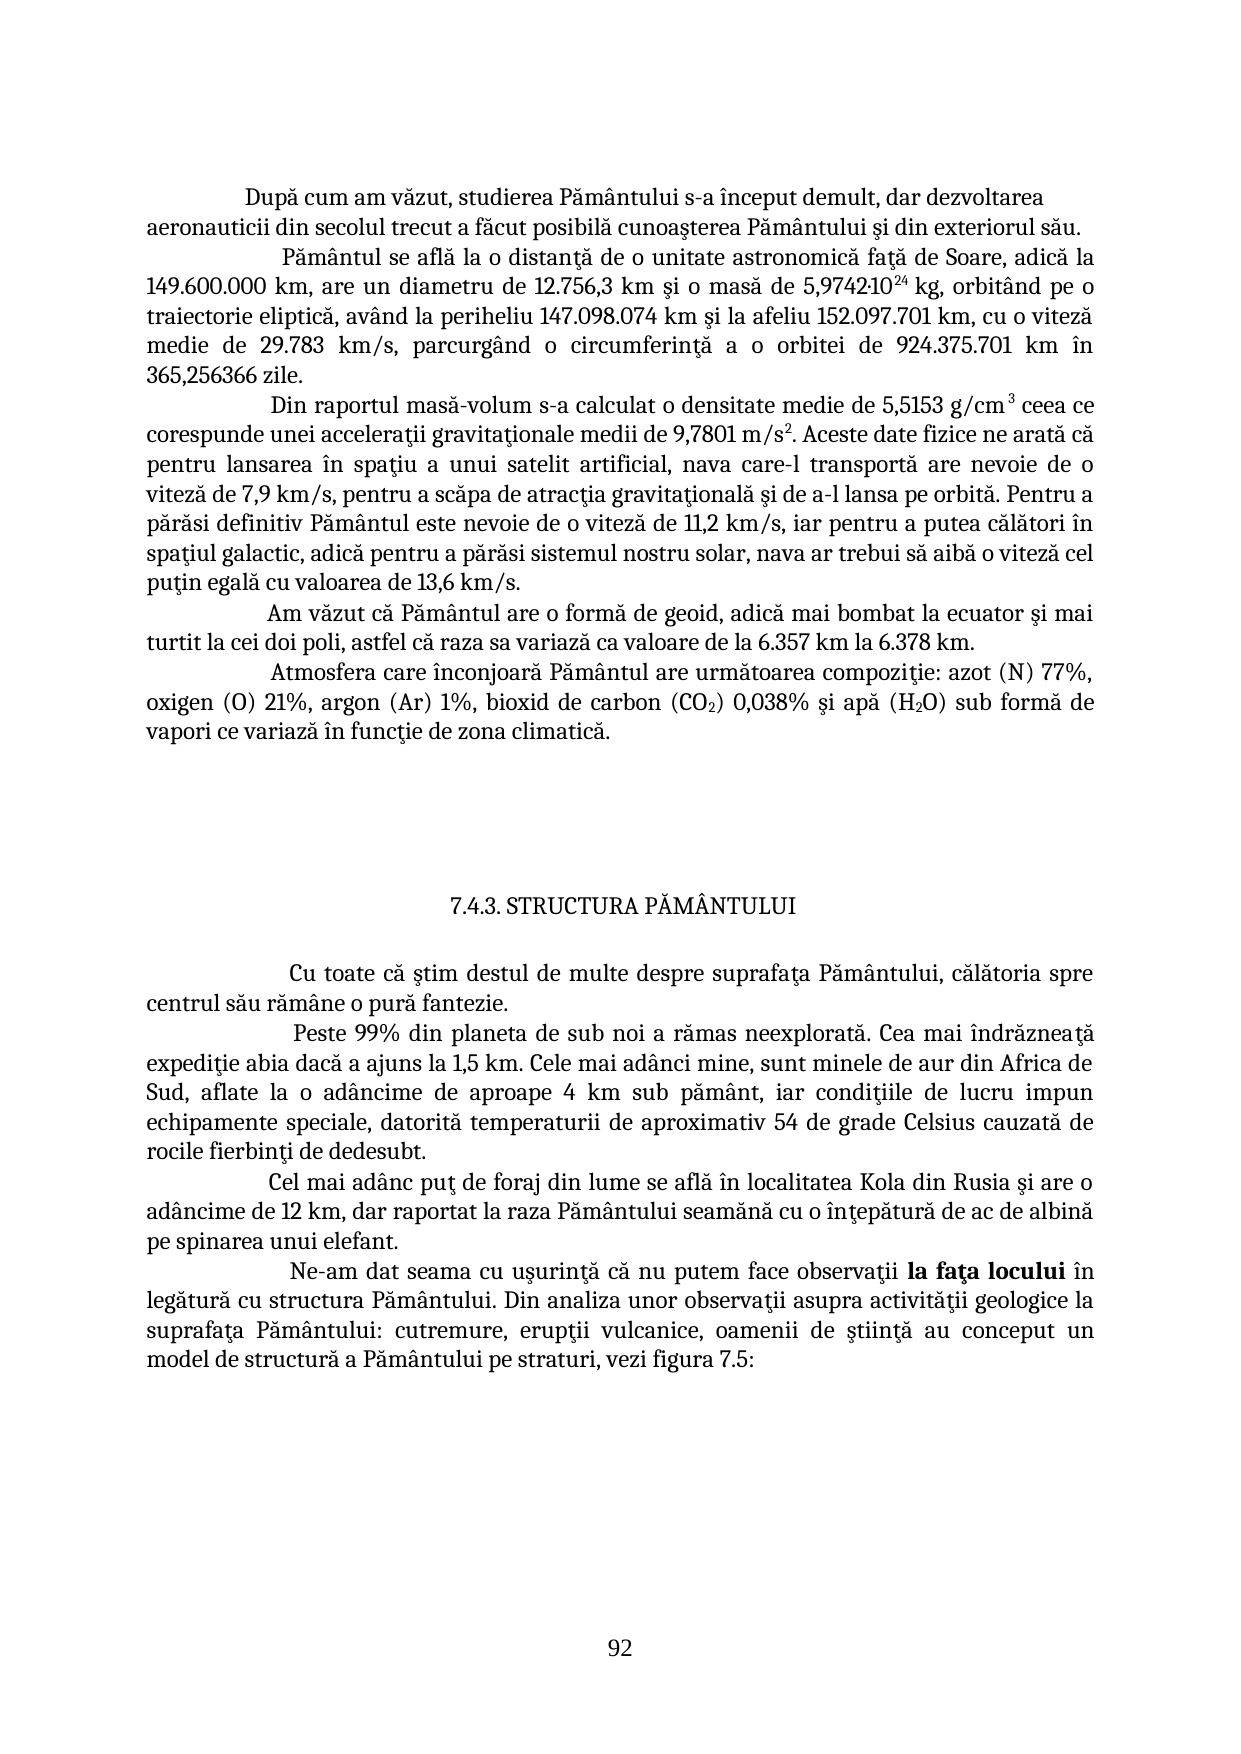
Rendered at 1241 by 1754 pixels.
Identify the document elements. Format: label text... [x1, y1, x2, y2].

text Cu toate că ştim destul de multe despre suprafaţa Pământului, călătoria spre centrul său rămâne o pură fantezie. [146, 959, 1095, 1018]
text Peste 99% din planeta de sub noi a rămas neexplorată. Cea mai îndrăzneaţă expediţie abia dacă a ajuns la 1,5 km. Cele mai adânci mine, sunt minele de aur din Africa de Sud, aflate la o adâncime de aproape 4 km sub pământ, iar condiţiile de lucru impun echipamente speciale, datorită temperaturii de aproximativ 54 de grade Celsius cauzată de rocile fierbinţi de dedesubt. [146, 1019, 1095, 1166]
text Cel mai adânc puţ de foraj din lume se află în localitatea Kola din Rusia şi are o adâncime de 12 km, dar raportat la raza Pământului seamănă cu o înţepătură de ac de albină pe spinarea unui elefant. [146, 1167, 1095, 1255]
text Ne-am dat seama cu uşurinţă că nu putem face observaţii la faţa locului în legătură cu structura Pământului. Din analiza unor observaţii asupra activităţii geologice la suprafaţa Pământului: cutremure, erupţii vulcanice, oamenii de ştiinţă au conceput un model de structură a Pământului pe straturi, vezi figura 7.5: [146, 1257, 1095, 1374]
text Din raportul masă-volum s-a calculat o densitate medie de 5,5153 g/cm3 ceea ce corespunde unei acceleraţii gravitaţionale medii de 9,7801 m/s2. Aceste date fizice ne arată că pentru lansarea în spaţiu a unui satelit artificial, nava care-l transportă are nevoie de o viteză de 7,9 km/s, pentru a scăpa de atracţia gravitaţională şi de a-l lansa pe orbită. Pentru a părăsi definitiv Pământul este nevoie de o viteză de 11,2 km/s, iar pentru a putea călători în spaţiul galactic, adică pentru a părăsi sistemul nostru solar, nava ar trebui să aibă o viteză cel puţin egală cu valoarea de 13,6 km/s. [146, 391, 1095, 597]
text Pământul se află la o distanţă de o unitate astronomică faţă de Soare, adică la 149.600.000 km, are un diametru de 12.756,3 km şi o masă de 5,9742·1024 kg, orbitând pe o traiectorie eliptică, având la periheliu 147.098.074 km şi la afeliu 152.097.701 km, cu o viteză medie de 29.783 km/s, parcurgând o circumferinţă a o orbitei de 924.375.701 km în 365,256366 zile. [146, 242, 1095, 389]
text După cum am văzut, studierea Pământului s-a început demult, dar dezvoltarea aeronauticii din secolul trecut a făcut posibilă cunoaşterea Pământului şi din exteriorul său. [146, 183, 1095, 241]
text 7.4.3. STRUCTURA PĂMÂNTULUI [153, 892, 1093, 921]
text Am văzut că Pământul are o formă de geoid, adică mai bombat la ecuator şi mai turtit la cei doi poli, astfel că raza sa variază ca valoare de la 6.357 km la 6.378 km. [146, 598, 1095, 657]
text Atmosfera care înconjoară Pământul are următoarea compoziţie: azot (N) 77%, oxigen (O) 21%, argon (Ar) 1%, bioxid de carbon (CO2) 0,038% şi apă (H2O) sub formă de vapori ce variază în funcţie de zona climatică. [146, 658, 1095, 746]
